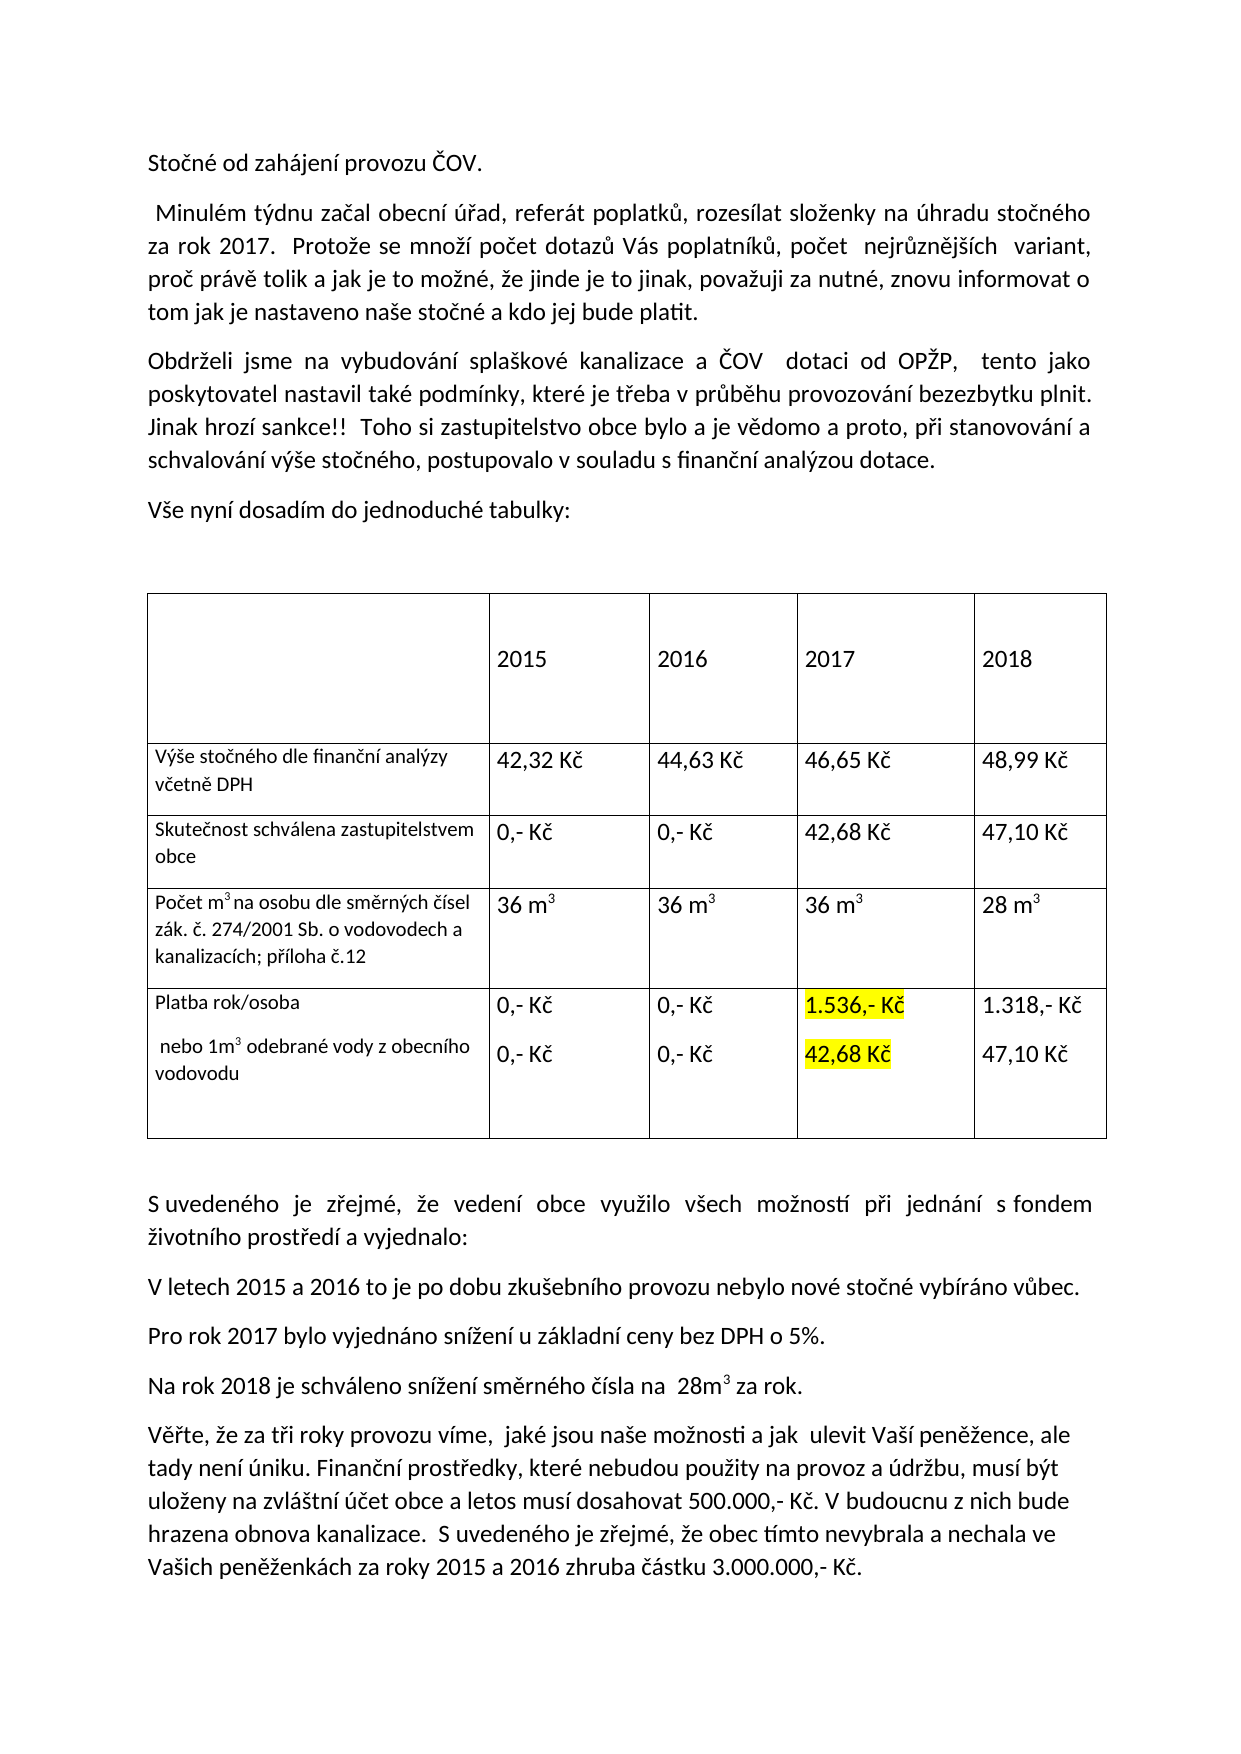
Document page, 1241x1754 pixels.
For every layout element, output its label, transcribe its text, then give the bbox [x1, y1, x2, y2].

text S uvedeného je zřejmé, že vedení obce využilo všech možností při jednání s fondem životního prostředí a vyjednalo: [148, 1188, 1093, 1252]
table_cell 44,63 Kč [650, 744, 797, 815]
table_cell 42,68 Kč [798, 816, 974, 888]
table_cell 47,10 Kč [975, 816, 1106, 888]
text Pro rok 2017 bylo vyjednáno snížení u základní ceny bez DPH o 5%. [148, 1320, 1093, 1351]
table_cell 0,- Kč 0,- Kč [490, 989, 649, 1138]
table_cell 0,- Kč 0,- Kč [650, 989, 797, 1138]
table_cell 28 m3 [975, 889, 1106, 988]
table_cell Výše stočného dle finanční analýzy včetně DPH [148, 744, 489, 815]
text Stočné od zahájení provozu ČOV. [148, 148, 1093, 178]
table_cell 46,65 Kč [798, 744, 974, 815]
table_cell 1.318,- Kč 47,10 Kč [975, 989, 1106, 1138]
table_cell 36 m3 [650, 889, 797, 988]
table_cell 36 m3 [798, 889, 974, 988]
table_cell 1.536,- Kč 42,68 Kč [798, 989, 974, 1138]
table_cell 0,- Kč [490, 816, 649, 888]
table_header 2015 [490, 594, 649, 743]
table_cell Platba rok/osoba nebo 1m3 odebrané vody z obecního vodovodu [148, 989, 489, 1138]
table_header [148, 594, 489, 743]
table_cell 0,- Kč [650, 816, 797, 888]
text Věřte, že za tři roky provozu víme, jaké jsou naše možnosti a jak ulevit Vaší peněžence, ale tady není úniku. Finanční prostředky, které nebudou použity na provoz a údržbu, musí být uloženy na zvláštní účet obce a letos musí dosahovat 500.000,- Kč. V budoucnu z nich bude hrazena obnova kanalizace. S uvedeného je zřejmé, že obec tímto nevybrala a nechala ve Vašich peněženkách za roky 2015 a 2016 zhruba částku 3.000.000,- Kč. [148, 1419, 1093, 1582]
text Minulém týdnu začal obecní úřad, referát poplatků, rozesílat složenky na úhradu stočného za rok 2017. Protože se množí počet dotazů Vás poplatníků, počet nejrůznějších variant, proč právě tolik a jak je to možné, že jinde je to jinak, považuji za nutné, znovu informovat o tom jak je nastaveno naše stočné a kdo jej bude platit. [148, 197, 1093, 326]
text Vše nyní dosadím do jednoduché tabulky: [148, 494, 1093, 524]
table_header 2017 [798, 594, 974, 743]
table_header 2018 [975, 594, 1106, 743]
table_cell Počet m3 na osobu dle směrných čísel zák. č. 274/2001 Sb. o vodovodech a kanalizacích; příloha č.12 [148, 889, 489, 988]
text Na rok 2018 je schváleno snížení směrného čísla na 28m3 za rok. [148, 1370, 1093, 1400]
text V letech 2015 a 2016 to je po dobu zkušebního provozu nebylo nové stočné vybíráno vůbec. [148, 1271, 1093, 1301]
table_cell 42,32 Kč [490, 744, 649, 815]
text Obdrželi jsme na vybudování splaškové kanalizace a ČOV dotaci od OPŽP, tento jako poskytovatel nastavil také podmínky, které je třeba v průběhu provozování bezezbytku plnit. Jinak hrozí sankce!! Toho si zastupitelstvo obce bylo a je vědomo a proto, při stanovování a schvalování výše stočného, postupovalo v souladu s finanční analýzou dotace. [148, 346, 1093, 475]
table_cell Skutečnost schválena zastupitelstvem obce [148, 816, 489, 888]
table_cell 48,99 Kč [975, 744, 1106, 815]
table_cell 36 m3 [490, 889, 649, 988]
table_header 2016 [650, 594, 797, 743]
